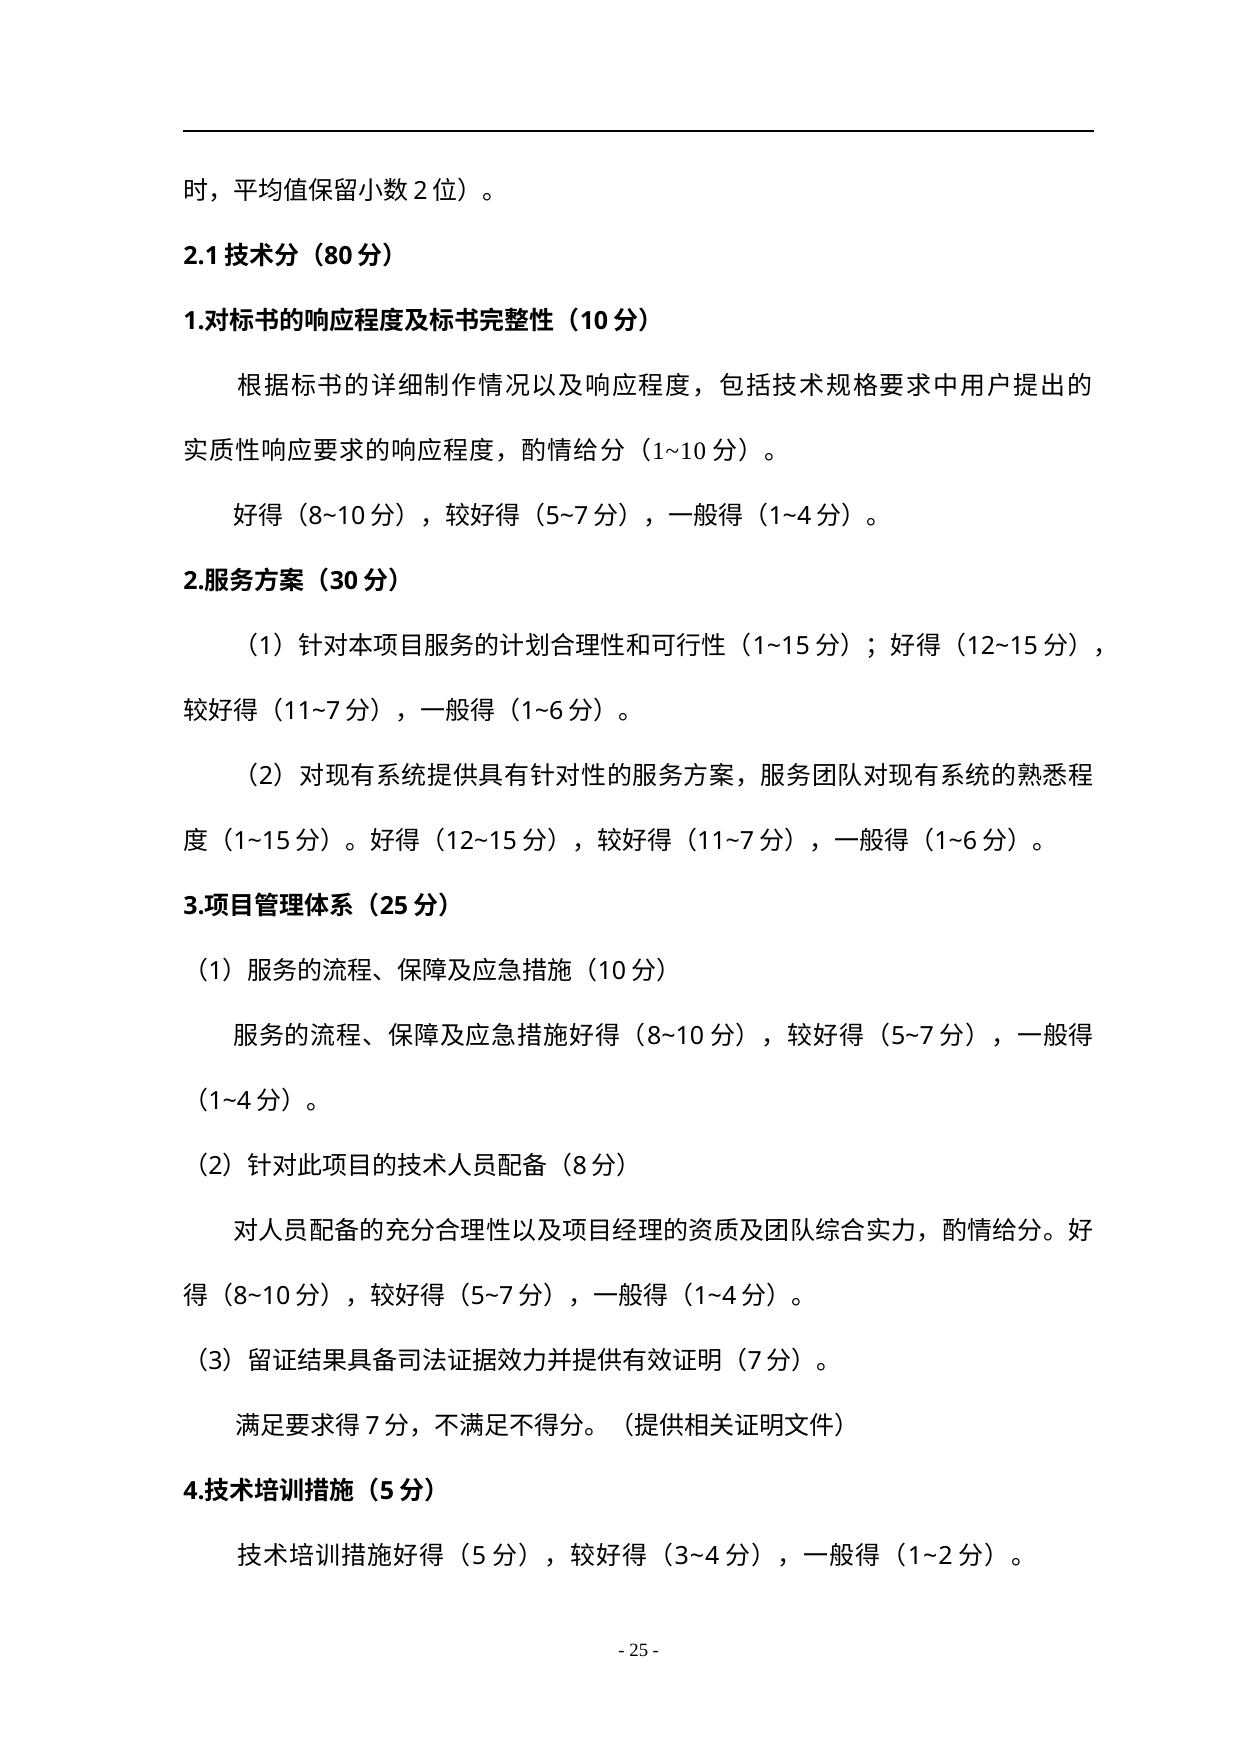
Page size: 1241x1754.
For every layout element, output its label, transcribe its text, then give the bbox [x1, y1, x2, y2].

text 服务的流程、保障及应急措施好得（8~10分），较好得（5~7分），一般得（1~4分）。 [183, 1001, 1094, 1131]
text 4.技术培训措施（5分） [183, 1456, 1094, 1521]
text 2.1技术分（80分） [183, 221, 1094, 286]
text 根据标书的详细制作情况以及响应程度，包括技术规格要求中用户提出的实质性响应要求的响应程度，酌情给分（1~10分）。 [183, 351, 1094, 481]
text 对人员配备的充分合理性以及项目经理的资质及团队综合实力，酌情给分。好得（8~10分），较好得（5~7分），一般得（1~4分）。 [183, 1196, 1094, 1326]
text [183, 156, 1094, 221]
text （2）对现有系统提供具有针对性的服务方案，服务团队对现有系统的熟悉程度（1~15分）。好得（12~15分），较好得（11~7分），一般得（1~6分）。 [183, 741, 1094, 871]
text （2）针对此项目的技术人员配备（8分） [183, 1131, 1094, 1196]
text 3.项目管理体系（25分） [183, 871, 1094, 936]
text （1）服务的流程、保障及应急措施（10分） [183, 936, 1094, 1001]
text 技术培训措施好得（5分），较好得（3~4分），一般得（1~2分）。 [183, 1521, 1094, 1586]
text 好得（8~10分），较好得（5~7分），一般得（1~4分）。 [183, 481, 1094, 546]
text 满足要求得7分，不满足不得分。（提供相关证明文件） [183, 1391, 1094, 1456]
text 2.服务方案（30分） [183, 546, 1094, 611]
text 1.对标书的响应程度及标书完整性（10分） [183, 286, 1094, 351]
text （3）留证结果具备司法证据效力并提供有效证明（7分）。 [183, 1326, 1094, 1391]
text （1）针对本项目服务的计划合理性和可行性（1~15分）；好得（12~15分），较好得（11~7分），一般得（1~6分）。 [183, 611, 1094, 741]
